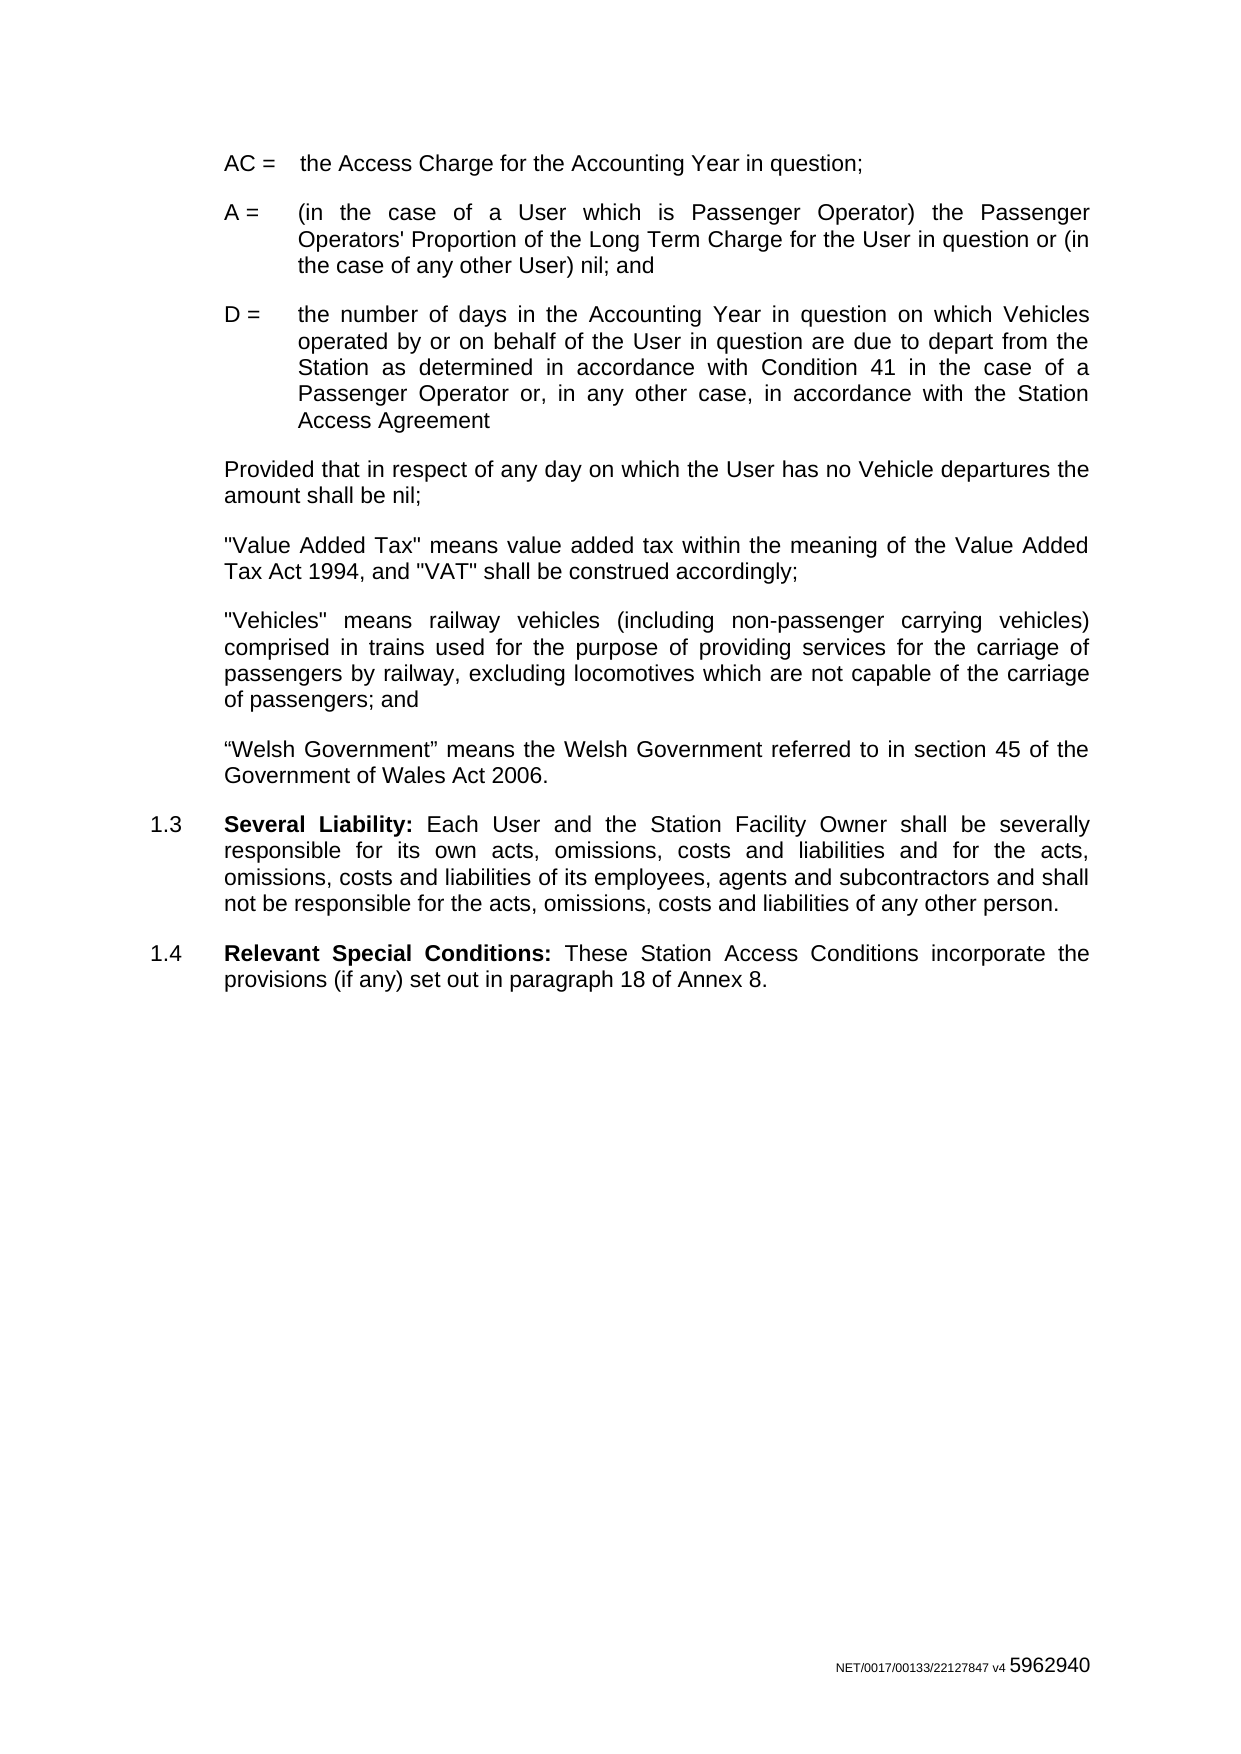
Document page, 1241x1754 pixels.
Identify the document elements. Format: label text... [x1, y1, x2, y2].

text AC = the Access Charge for the Accounting Year in question; [224, 150, 1090, 176]
text 1.3 Several Liability: Each User and the Station Facility Owner shall be severally responsible for its own acts, omissions, costs and liabilities and for the acts, omissions, costs and liabilities of its employees, agents and subcontractors and shall not be responsible for the acts, omissions, costs and liabilities of any other person. [150, 811, 1090, 917]
text 1.4 Relevant Special Conditions: These Station Access Conditions incorporate the provisions (if any) set out in paragraph 18 of Annex 8. [150, 939, 1090, 992]
text "Value Added Tax" means value added tax within the meaning of the Value Added Tax Act 1994, and "VAT" shall be construed accordingly; [224, 532, 1090, 584]
text "Vehicles" means railway vehicles (including non-passenger carrying vehicles) comprised in trains used for the purpose of providing services for the carriage of passengers by railway, excluding locomotives which are not capable of the carriage of passengers; and [224, 607, 1090, 713]
text A = (in the case of a User which is Passenger Operator) the Passenger Operators' Proportion of the Long Term Charge for the User in question or (in the case of any other User) nil; and [224, 199, 1090, 278]
text “Welsh Government” means the Welsh Government referred to in section 45 of the Government of Wales Act 2006. [224, 736, 1090, 788]
text D = the number of days in the Accounting Year in question on which Vehicles operated by or on behalf of the User in question are due to depart from the Station as determined in accordance with Condition 41 in the case of a Passenger Operator or, in any other case, in accordance with the Station Access Agreement [224, 301, 1090, 433]
text Provided that in respect of any day on which the User has no Vehicle departures the amount shall be nil; [224, 456, 1090, 509]
